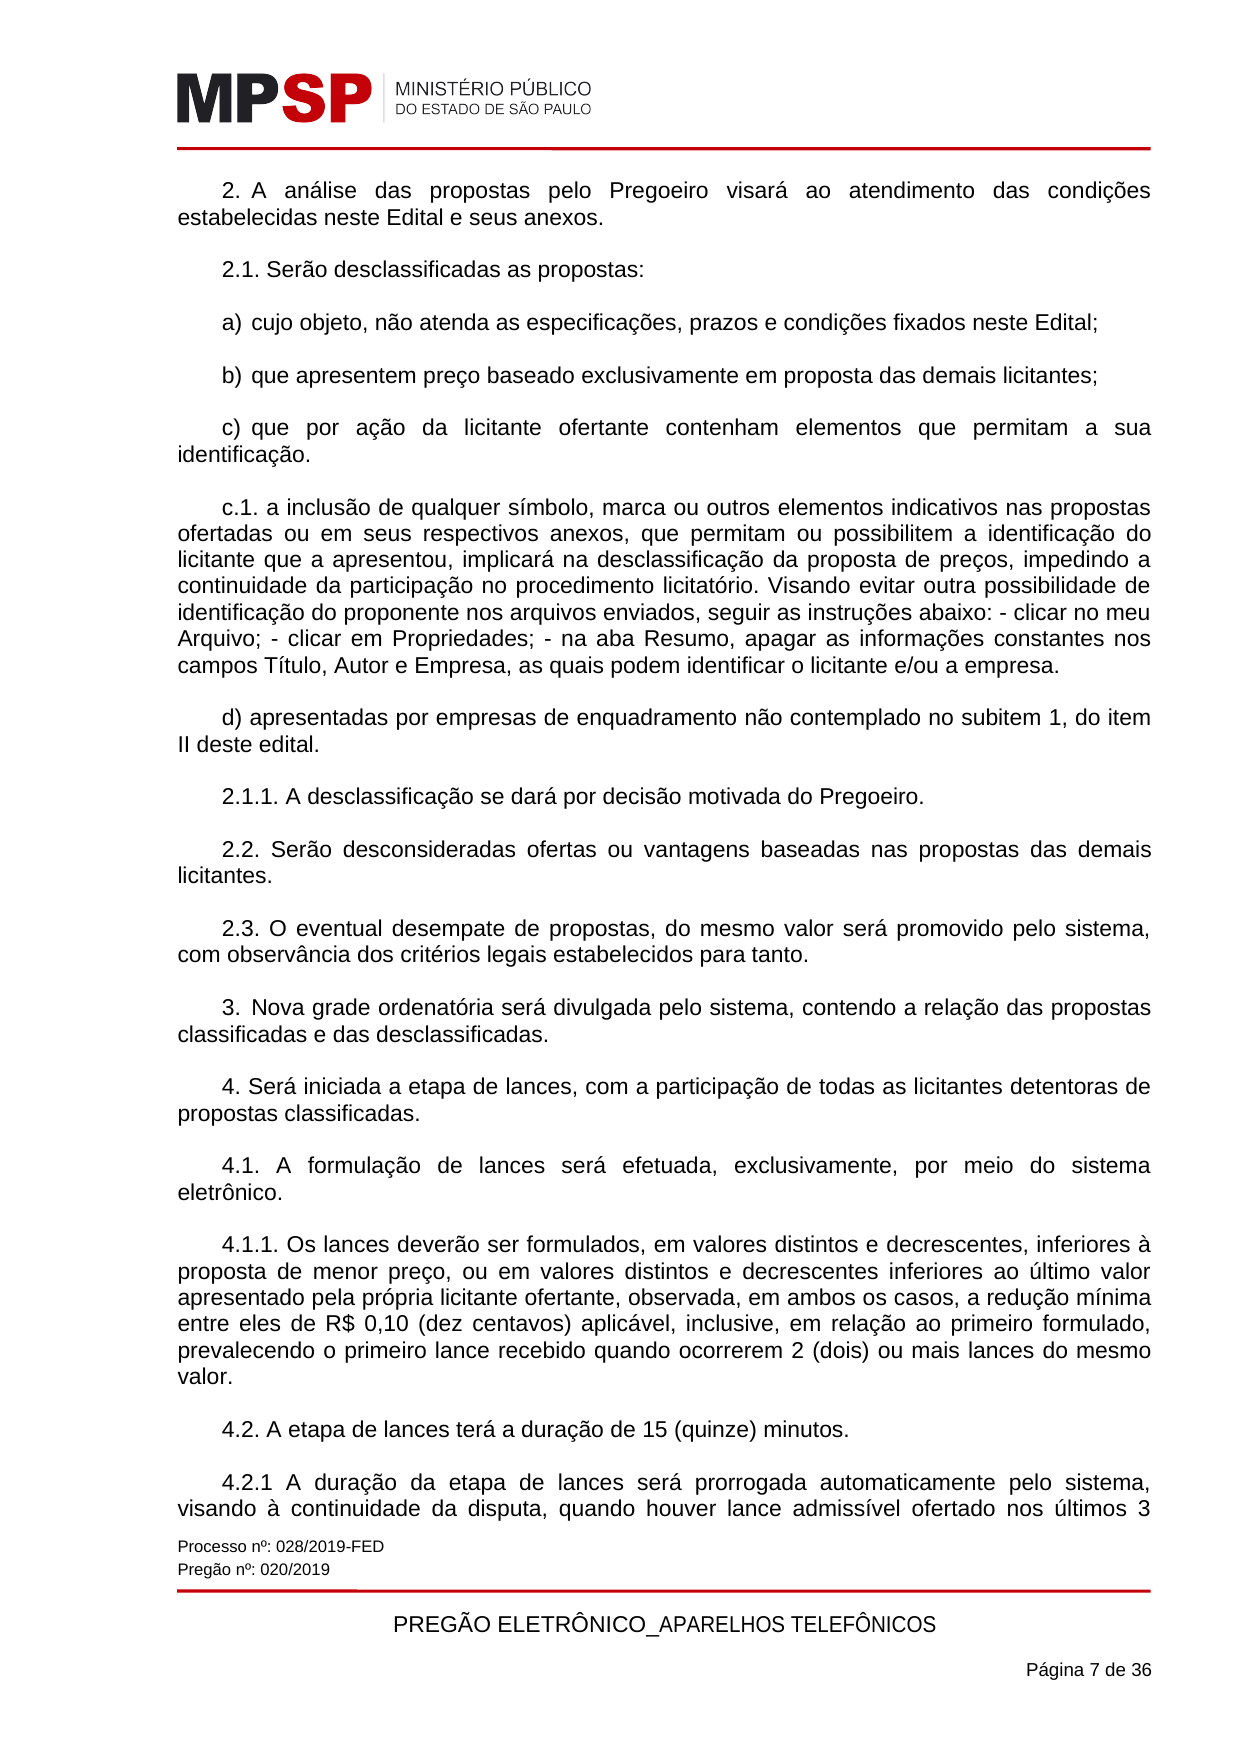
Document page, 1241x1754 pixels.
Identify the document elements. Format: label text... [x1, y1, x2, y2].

text 4.1. A formulação de lances será efetuada, exclusivamente, por meio do sistema eletrônico. [177, 1152, 1152, 1205]
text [177, 1468, 1152, 1521]
text 2.3. O eventual desempate de propostas, do mesmo valor será promovido pelo sistema, com observância dos critérios legais estabelecidos para tanto. [177, 915, 1152, 968]
text d) apresentadas por empresas de enquadramento não contemplado no subitem 1, do item II deste edital. [177, 704, 1152, 757]
text 2.2. Serão desconsideradas ofertas ou vantagens baseadas nas propostas das demais licitantes. [177, 836, 1152, 889]
text 3. Nova grade ordenatória será divulgada pelo sistema, contendo a relação das propostas classificadas e das desclassificadas. [177, 994, 1152, 1047]
text a) cujo objeto, não atenda as especificações, prazos e condições fixados neste Edital; [177, 309, 1152, 335]
text c.1. a inclusão de qualquer símbolo, marca ou outros elementos indicativos nas propostas ofertadas ou em seus respectivos anexos, que permitam ou possibilitem a identificação do licitante que a apresentou, implicará na desclassificação da proposta de preços, impedindo a continuidade da participação no procedimento licitatório. Visando evitar outra possibilidade de identificação do proponente nos arquivos enviados, seguir as instruções abaixo: - clicar no meu Arquivo; - clicar em Propriedades; - na aba Resumo, apagar as informações constantes nos campos Título, Autor e Empresa, as quais podem identificar o licitante e/ou a empresa. [177, 493, 1152, 678]
text 2.1. Serão desclassificadas as propostas: [177, 256, 1152, 283]
text c) que por ação da licitante ofertante contenham elementos que permitam a sua identificação. [177, 414, 1152, 467]
text 4.1.1. Os lances deverão ser formulados, em valores distintos e decrescentes, inferiores à proposta de menor preço, ou em valores distintos e decrescentes inferiores ao último valor apresentado pela própria licitante ofertante, observada, em ambos os casos, a redução mínima entre eles de R$ 0,10 (dez centavos) aplicável, inclusive, em relação ao primeiro formulado, prevalecendo o primeiro lance recebido quando ocorrerem 2 (dois) ou mais lances do mesmo valor. [177, 1231, 1152, 1389]
text b) que apresentem preço baseado exclusivamente em proposta das demais licitantes; [177, 362, 1152, 388]
text 2. A análise das propostas pelo Pregoeiro visará ao atendimento das condições estabelecidas neste Edital e seus anexos. [177, 177, 1152, 230]
text 4.2. A etapa de lances terá a duração de 15 (quinze) minutos. [177, 1416, 1152, 1442]
text 2.1.1. A desclassificação se dará por decisão motivada do Pregoeiro. [177, 783, 1152, 810]
picture [177, 73, 591, 123]
text 4. Será iniciada a etapa de lances, com a participação de todas as licitantes detentoras de propostas classificadas. [177, 1073, 1152, 1126]
